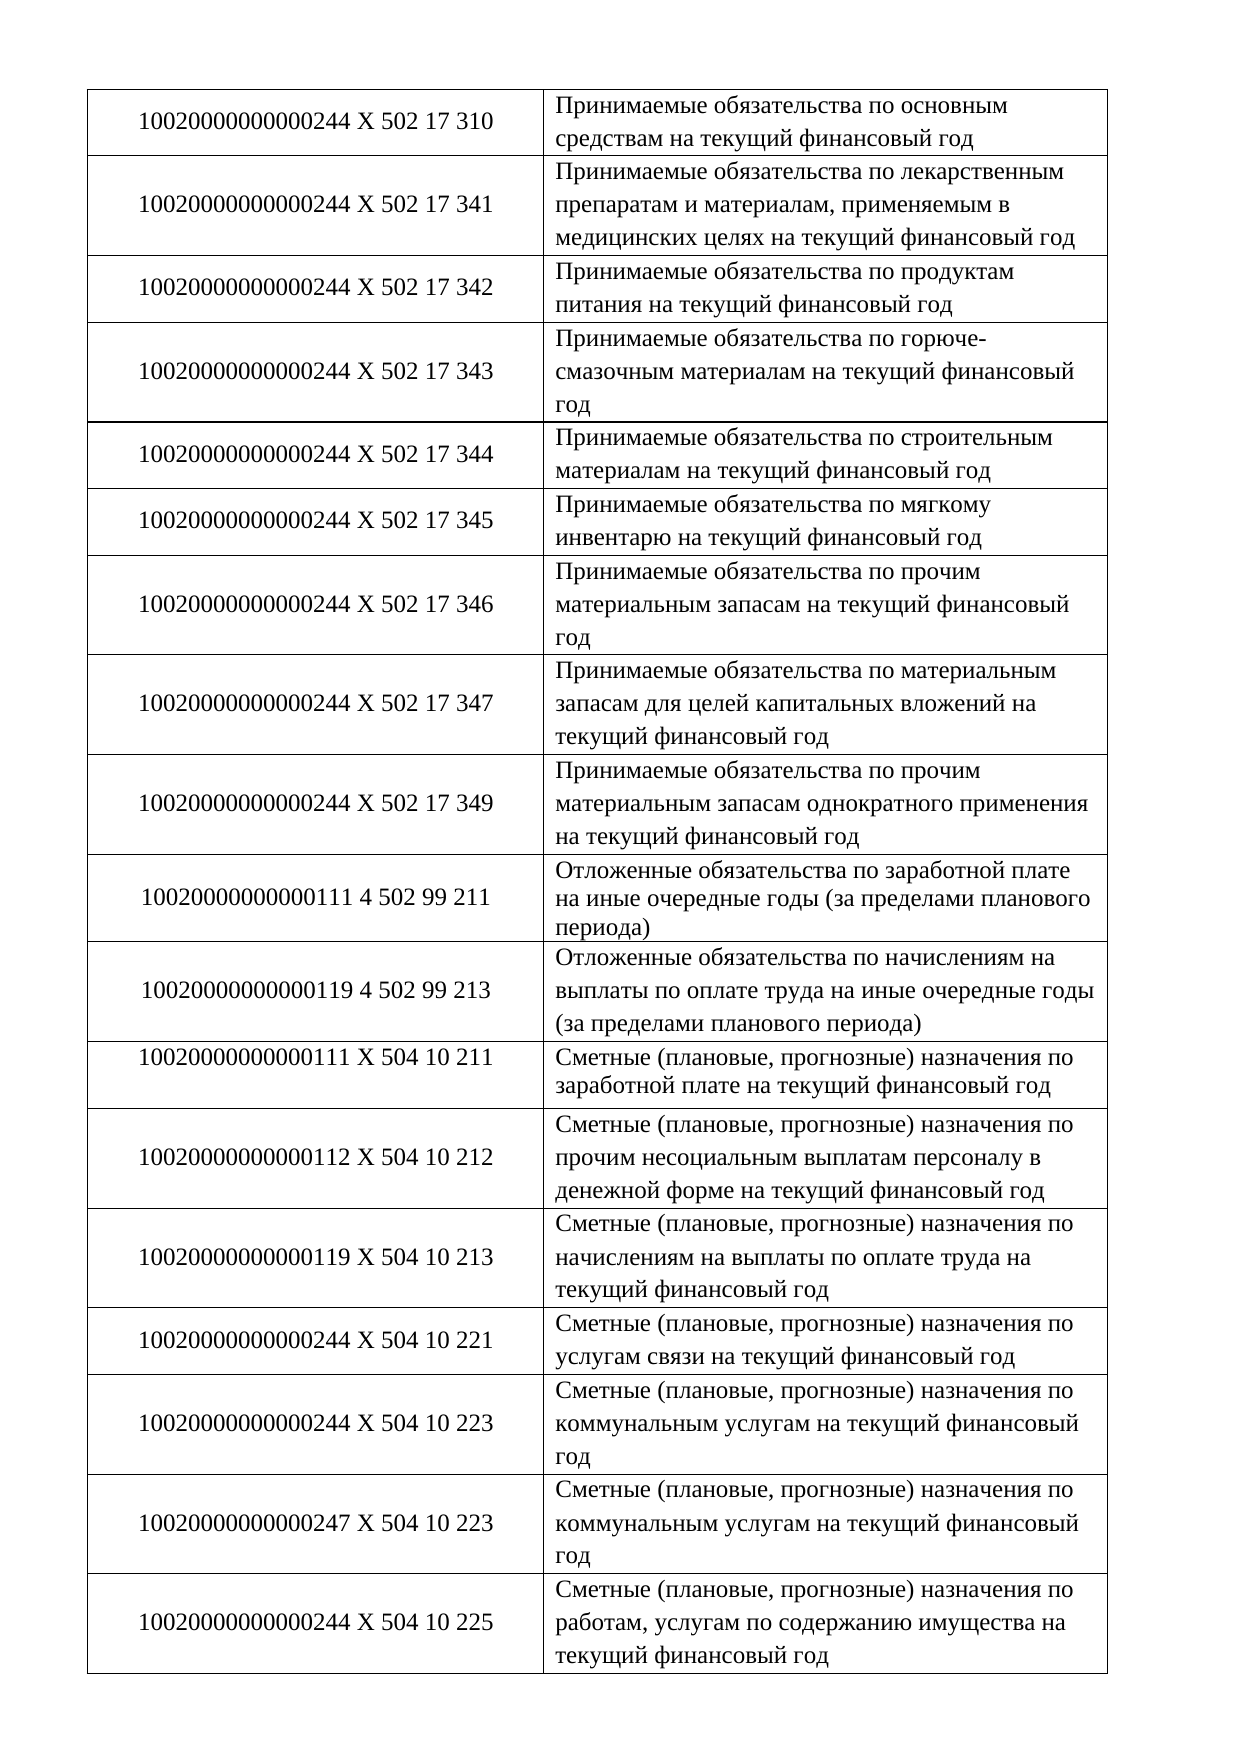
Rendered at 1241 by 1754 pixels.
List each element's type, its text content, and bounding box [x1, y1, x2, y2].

table_cell 10020000000000244 Х 502 17 346 [88, 556, 543, 654]
table_cell Сметные (плановые, прогнозные) назначения по начислениям на выплаты по оплате труда на текущий финансовый год [544, 1209, 1107, 1307]
table_cell 10020000000000244 Х 502 17 343 [88, 323, 543, 421]
table_cell Принимаемые обязательства по прочим материальным запасам однократного применения на текущий финансовый год [544, 755, 1107, 854]
table_cell 10020000000000244 Х 502 17 344 [88, 423, 543, 488]
table_cell Принимаемые обязательства по материальным запасам для целей капитальных вложений на текущий финансовый год [544, 655, 1107, 754]
table_cell 10020000000000111 Х 504 10 211 [88, 1042, 543, 1108]
table_cell 10020000000000244 Х 502 17 341 [88, 156, 543, 255]
table_cell Отложенные обязательства по начислениям на выплаты по оплате труда на иные очередные годы (за пределами планового периода) [544, 942, 1107, 1041]
table_cell 10020000000000244 Х 502 17 310 [88, 90, 543, 155]
table_cell Сметные (плановые, прогнозные) назначения по работам, услугам по содержанию имущества на текущий финансовый год [544, 1574, 1107, 1673]
table_cell 10020000000000244 Х 502 17 349 [88, 755, 543, 854]
table_cell 10020000000000119 Х 504 10 213 [88, 1209, 543, 1307]
table_cell 10020000000000244 Х 504 10 225 [88, 1574, 543, 1673]
table_cell Принимаемые обязательства по продуктам питания на текущий финансовый год [544, 256, 1107, 322]
table_cell 10020000000000244 Х 504 10 221 [88, 1308, 543, 1374]
table_cell 10020000000000244 Х 502 17 347 [88, 655, 543, 754]
table_cell 10020000000000244 Х 502 17 342 [88, 256, 543, 322]
table_cell Сметные (плановые, прогнозные) назначения по услугам связи на текущий финансовый год [544, 1308, 1107, 1374]
table_cell Принимаемые обязательства по прочим материальным запасам на текущий финансовый год [544, 556, 1107, 654]
table_cell Отложенные обязательства по заработной плате на иные очередные годы (за пределами планового периода) [544, 855, 1107, 941]
table_cell 10020000000000244 Х 502 17 345 [88, 489, 543, 555]
table_cell Принимаемые обязательства по основным средствам на текущий финансовый год [544, 90, 1107, 155]
table_cell 10020000000000119 4 502 99 213 [88, 942, 543, 1041]
table_cell Принимаемые обязательства по мягкому инвентарю на текущий финансовый год [544, 489, 1107, 555]
table_cell 10020000000000111 4 502 99 211 [88, 855, 543, 941]
table_cell Принимаемые обязательства по горюче-смазочным материалам на текущий финансовый год [544, 323, 1107, 421]
table_cell 10020000000000247 Х 504 10 223 [88, 1475, 543, 1573]
table_cell 10020000000000244 Х 504 10 223 [88, 1375, 543, 1473]
table_cell Принимаемые обязательства по строительным материалам на текущий финансовый год [544, 423, 1107, 488]
table_cell Сметные (плановые, прогнозные) назначения по заработной плате на текущий финансовый год [544, 1042, 1107, 1108]
table_cell Сметные (плановые, прогнозные) назначения по коммунальным услугам на текущий финансовый год [544, 1375, 1107, 1473]
table_cell Принимаемые обязательства по лекарственным препаратам и материалам, применяемым в медицинских целях на текущий финансовый год [544, 156, 1107, 255]
table_cell 10020000000000112 Х 504 10 212 [88, 1109, 543, 1207]
table_cell Сметные (плановые, прогнозные) назначения по коммунальным услугам на текущий финансовый год [544, 1475, 1107, 1573]
table_cell Сметные (плановые, прогнозные) назначения по прочим несоциальным выплатам персоналу в денежной форме на текущий финансовый год [544, 1109, 1107, 1207]
